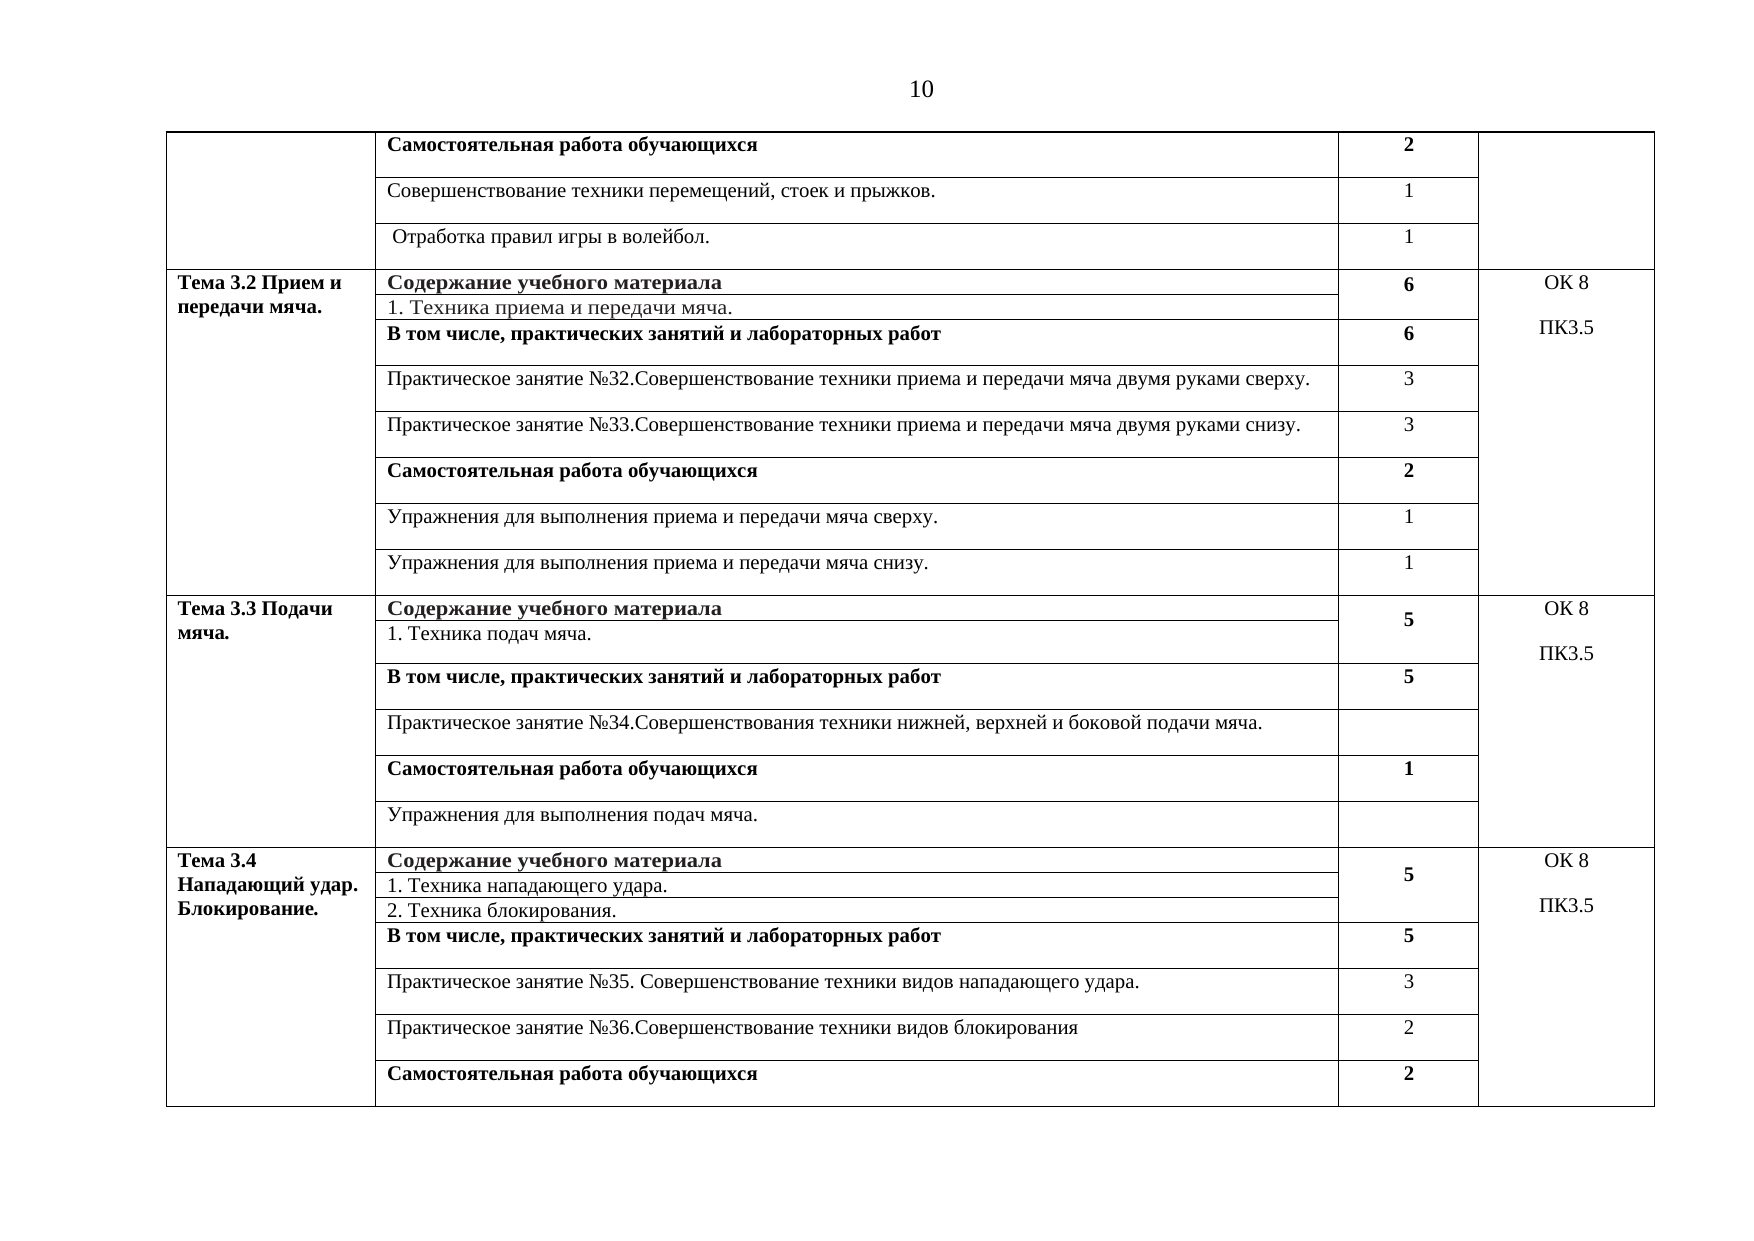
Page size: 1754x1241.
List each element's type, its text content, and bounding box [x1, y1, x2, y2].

table_cell 1 [1339, 756, 1478, 801]
table_cell 1. Техника подач мяча. [376, 621, 1338, 663]
table_cell Тема 3.4 Нападающий удар. Блокирование. [167, 848, 375, 1106]
table_cell 1 [1339, 550, 1478, 595]
table_cell Содержание учебного материала [376, 848, 1338, 872]
table_cell Практическое занятие №32.Совершенствование техники приема и передачи мяча двумя руками сверху. [376, 366, 1338, 411]
table_cell ОК 8 ПК3.5 [1479, 848, 1654, 1106]
table_cell 1 [1339, 224, 1478, 269]
table_cell Упражнения для выполнения подач мяча. [376, 802, 1338, 847]
table_cell ОК 8 ПК3.5 [1479, 596, 1654, 847]
table_cell 5 [1339, 664, 1478, 709]
table_cell 6 [1339, 320, 1478, 365]
table_cell 2 [1339, 1015, 1478, 1060]
table_cell 5 [1339, 848, 1478, 922]
table_cell В том числе, практических занятий и лабораторных работ [376, 664, 1338, 709]
table_cell 3 [1339, 412, 1478, 457]
table_cell Практическое занятие №36.Совершенствование техники видов блокирования [376, 1015, 1338, 1060]
table_cell 5 [1339, 596, 1478, 663]
table_cell Тема 3.2 Прием и передачи мяча. [167, 270, 375, 595]
table_cell Отработка правил игры в волейбол. [376, 224, 1338, 269]
table_cell Самостоятельная работа обучающихся [376, 458, 1338, 503]
table_cell В том числе, практических занятий и лабораторных работ [376, 320, 1338, 365]
table_cell Упражнения для выполнения приема и передачи мяча сверху. [376, 504, 1338, 549]
table_cell 1. Техника нападающего удара. [376, 873, 1338, 897]
table_cell 3 [1339, 969, 1478, 1014]
table_cell 5 [1339, 923, 1478, 968]
table_cell Содержание учебного материала [376, 270, 1338, 294]
table_cell Практическое занятие №35. Совершенствование техники видов нападающего удара. [376, 969, 1338, 1014]
table_cell 1. Техника приема и передачи мяча. [376, 295, 1338, 319]
table_cell [1339, 802, 1478, 847]
table_cell 3 [1339, 366, 1478, 411]
table_cell 2 [1339, 458, 1478, 503]
table_cell Практическое занятие №34.Совершенствования техники нижней, верхней и боковой подачи мяча. [376, 710, 1338, 755]
table_cell Упражнения для выполнения приема и передачи мяча снизу. [376, 550, 1338, 595]
table_cell 6 [1339, 270, 1478, 319]
table_cell Совершенствование техники перемещений, стоек и прыжков. [376, 178, 1338, 223]
table_cell 1 [1339, 504, 1478, 549]
table_cell 2 [1339, 1061, 1478, 1106]
table_cell 2 [1339, 133, 1478, 177]
table_cell Содержание учебного материала [376, 596, 1338, 620]
table_cell Самостоятельная работа обучающихся [376, 1061, 1338, 1106]
table_cell ОК 8 ПК3.5 [1479, 270, 1654, 595]
table_cell [1339, 710, 1478, 755]
table_cell Практическое занятие №33.Совершенствование техники приема и передачи мяча двумя руками снизу. [376, 412, 1338, 457]
table_cell Самостоятельная работа обучающихся [376, 756, 1338, 801]
table_cell 1 [1339, 178, 1478, 223]
table_cell Тема 3.3 Подачи мяча. [167, 596, 375, 847]
table_cell Самостоятельная работа обучающихся [376, 133, 1338, 177]
table_cell В том числе, практических занятий и лабораторных работ [376, 923, 1338, 968]
table_cell 2. Техника блокирования. [376, 898, 1338, 922]
